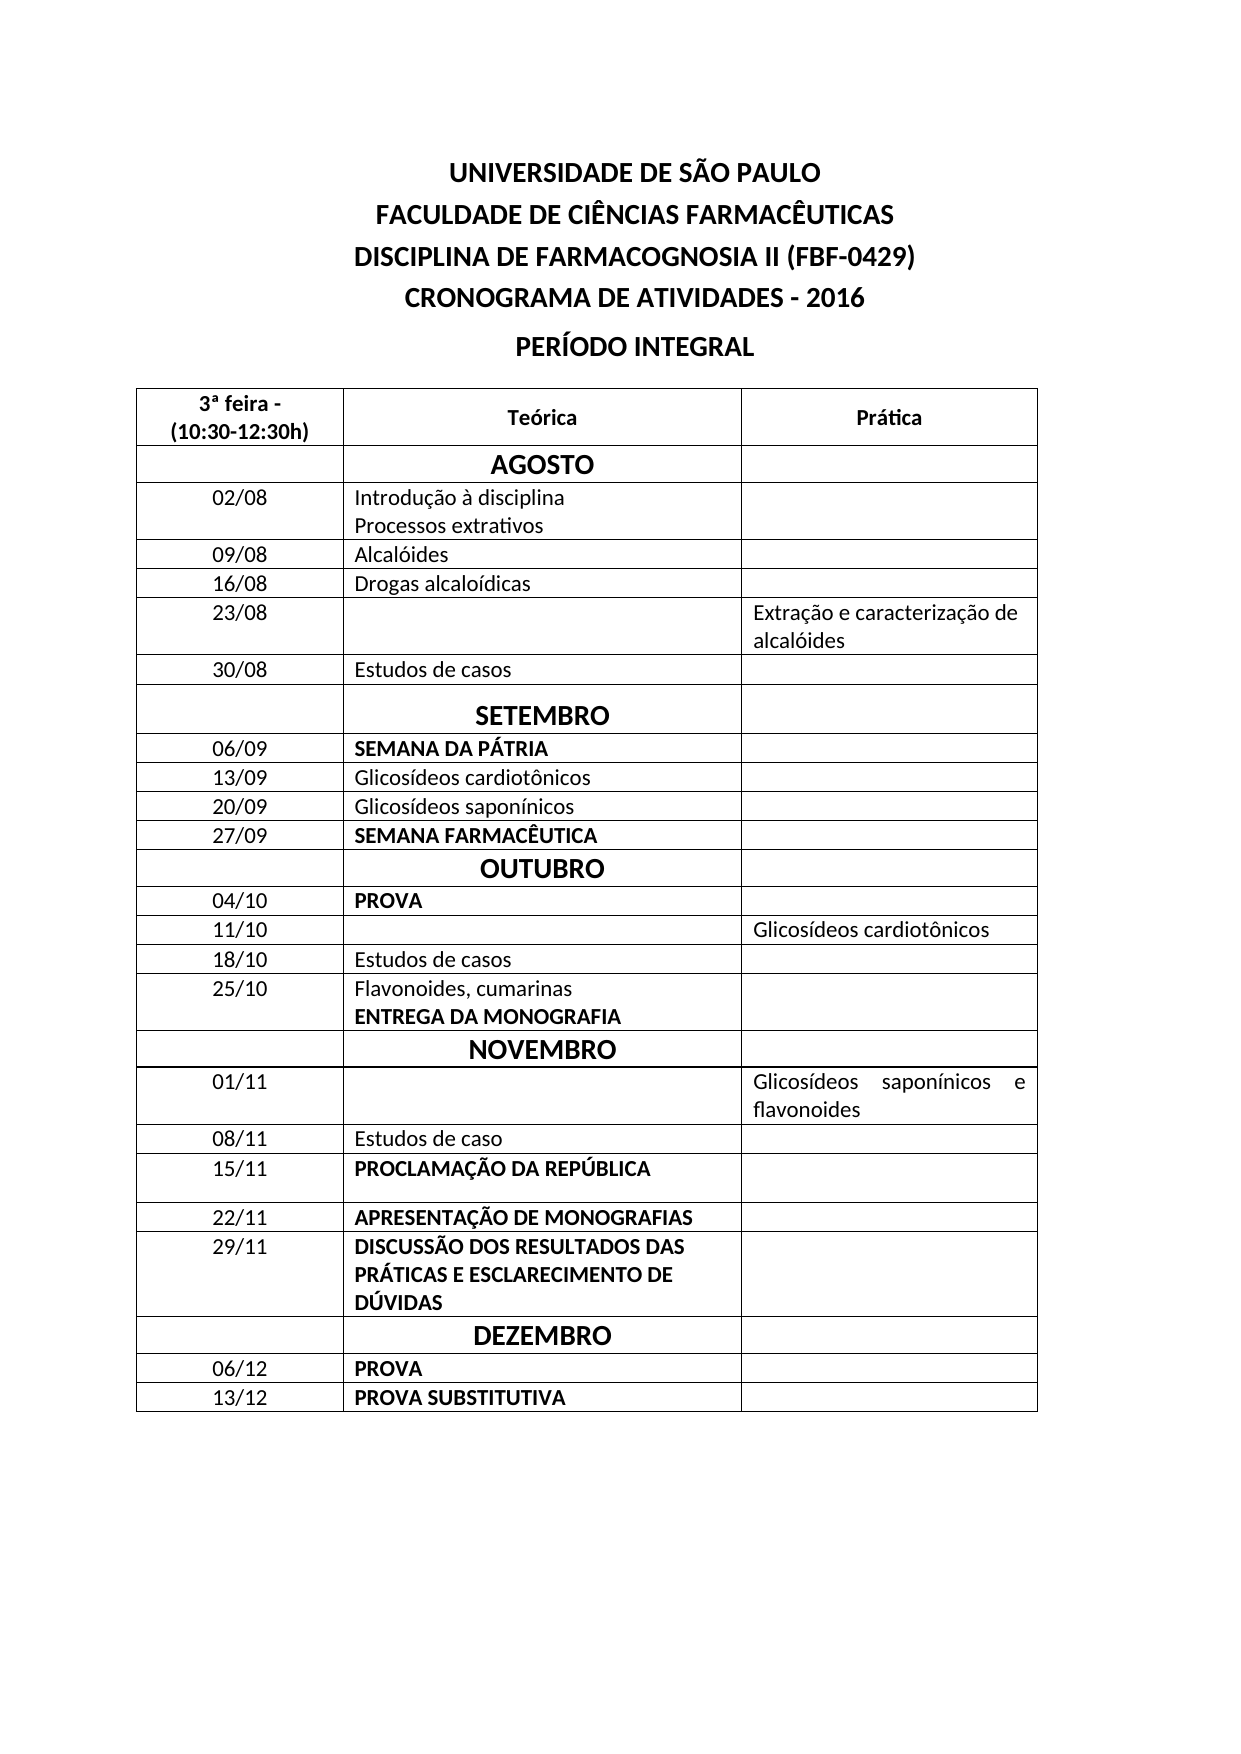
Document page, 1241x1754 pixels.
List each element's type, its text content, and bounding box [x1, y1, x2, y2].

table_cell DISCUSSÃO DOS RESULTADOS DAS PRÁTICAS E ESCLARECIMENTO DE DÚVIDAS [344, 1232, 741, 1316]
table_cell 02/08 [137, 483, 343, 539]
table_cell [742, 446, 1037, 482]
text DISCIPLINA DE FARMACOGNOSIA II (FBF-0429) [148, 238, 1122, 273]
table_cell OUTUBRO [344, 850, 741, 886]
table_cell [742, 1383, 1037, 1411]
text CRONOGRAMA DE ATIVIDADES - 2016 [148, 279, 1122, 315]
table_cell [137, 446, 343, 482]
table_cell 06/09 [137, 734, 343, 762]
table_cell [137, 685, 343, 733]
table_cell [742, 1232, 1037, 1316]
table_cell Estudos de casos [344, 945, 741, 973]
table_cell [742, 1354, 1037, 1382]
table_cell Drogas alcaloídicas [344, 569, 741, 597]
table_cell 13/09 [137, 763, 343, 791]
table_cell Glicosídeos cardiotônicos [742, 916, 1037, 944]
table_cell Alcalóides [344, 540, 741, 568]
table_cell [742, 1203, 1037, 1231]
table_cell Glicosídeos saponínicos [344, 792, 741, 820]
table_cell Estudos de caso [344, 1125, 741, 1153]
table_cell [742, 945, 1037, 973]
table_cell SEMANA DA PÁTRIA [344, 734, 741, 762]
table_cell Glicosídeos saponínicos e flavonoides [742, 1068, 1037, 1123]
table_cell [742, 734, 1037, 762]
table_cell 25/10 [137, 974, 343, 1030]
table_cell [137, 1317, 343, 1353]
table_cell [742, 483, 1037, 539]
table_cell 29/11 [137, 1232, 343, 1316]
table_cell [742, 821, 1037, 849]
table_cell [742, 540, 1037, 568]
table_cell [742, 685, 1037, 733]
table_cell [137, 850, 343, 886]
table_cell 08/11 [137, 1125, 343, 1153]
table_cell 27/09 [137, 821, 343, 849]
table_cell Estudos de casos [344, 655, 741, 683]
table_cell [742, 655, 1037, 683]
table_cell 09/08 [137, 540, 343, 568]
table_cell [344, 916, 741, 944]
table_cell [344, 1068, 741, 1123]
table_cell [742, 974, 1037, 1030]
table_cell 04/10 [137, 887, 343, 914]
table_header Teórica [344, 389, 741, 445]
table_cell PROVA SUBSTITUTIVA [344, 1383, 741, 1411]
table_cell Flavonoides, cumarinas ENTREGA DA MONOGRAFIA [344, 974, 741, 1030]
table_cell DEZEMBRO [344, 1317, 741, 1353]
table_cell [742, 887, 1037, 914]
table_cell Extração e caracterização de alcalóides [742, 598, 1037, 654]
table_cell Apresentação de monografias [344, 1203, 741, 1231]
table_cell 15/11 [137, 1154, 343, 1202]
table_cell PROVA [344, 1354, 741, 1382]
table_cell [742, 1317, 1037, 1353]
table_cell SEMANA FARMACÊUTICA [344, 821, 741, 849]
table_cell 30/08 [137, 655, 343, 683]
table_cell [742, 1125, 1037, 1153]
table_cell PROCLAMAÇÃO DA REPÚBLICA [344, 1154, 741, 1202]
table_cell AGOSTO [344, 446, 741, 482]
table_cell 20/09 [137, 792, 343, 820]
table_cell Glicosídeos cardiotônicos [344, 763, 741, 791]
table_cell [742, 792, 1037, 820]
table_cell 11/10 [137, 916, 343, 944]
text PERÍODO INTEGRAL [148, 328, 1122, 363]
table_cell PROVA [344, 887, 741, 914]
table_cell [742, 1031, 1037, 1066]
table_cell [742, 1154, 1037, 1202]
table_cell [742, 850, 1037, 886]
table_cell NOVEMBRO [344, 1031, 741, 1066]
table_cell 01/11 [137, 1068, 343, 1123]
table_cell [742, 569, 1037, 597]
table_cell SETEMBRO [344, 685, 741, 733]
table_cell [344, 598, 741, 654]
table_header 3ª feira - (10:30-12:30h) [137, 389, 343, 445]
table_cell 22/11 [137, 1203, 343, 1231]
table_cell [137, 1031, 343, 1066]
text UNIVERSIDADE DE SÃO PAULO [148, 154, 1122, 189]
table_cell [742, 763, 1037, 791]
table_cell 13/12 [137, 1383, 343, 1411]
text FACULDADE DE CIÊNCIAS FARMACÊUTICAS [148, 196, 1122, 231]
table_cell 16/08 [137, 569, 343, 597]
table_header Prática [742, 389, 1037, 445]
table_cell 23/08 [137, 598, 343, 654]
table_cell Introdução à disciplina Processos extrativos [344, 483, 741, 539]
table_cell 06/12 [137, 1354, 343, 1382]
table_cell 18/10 [137, 945, 343, 973]
